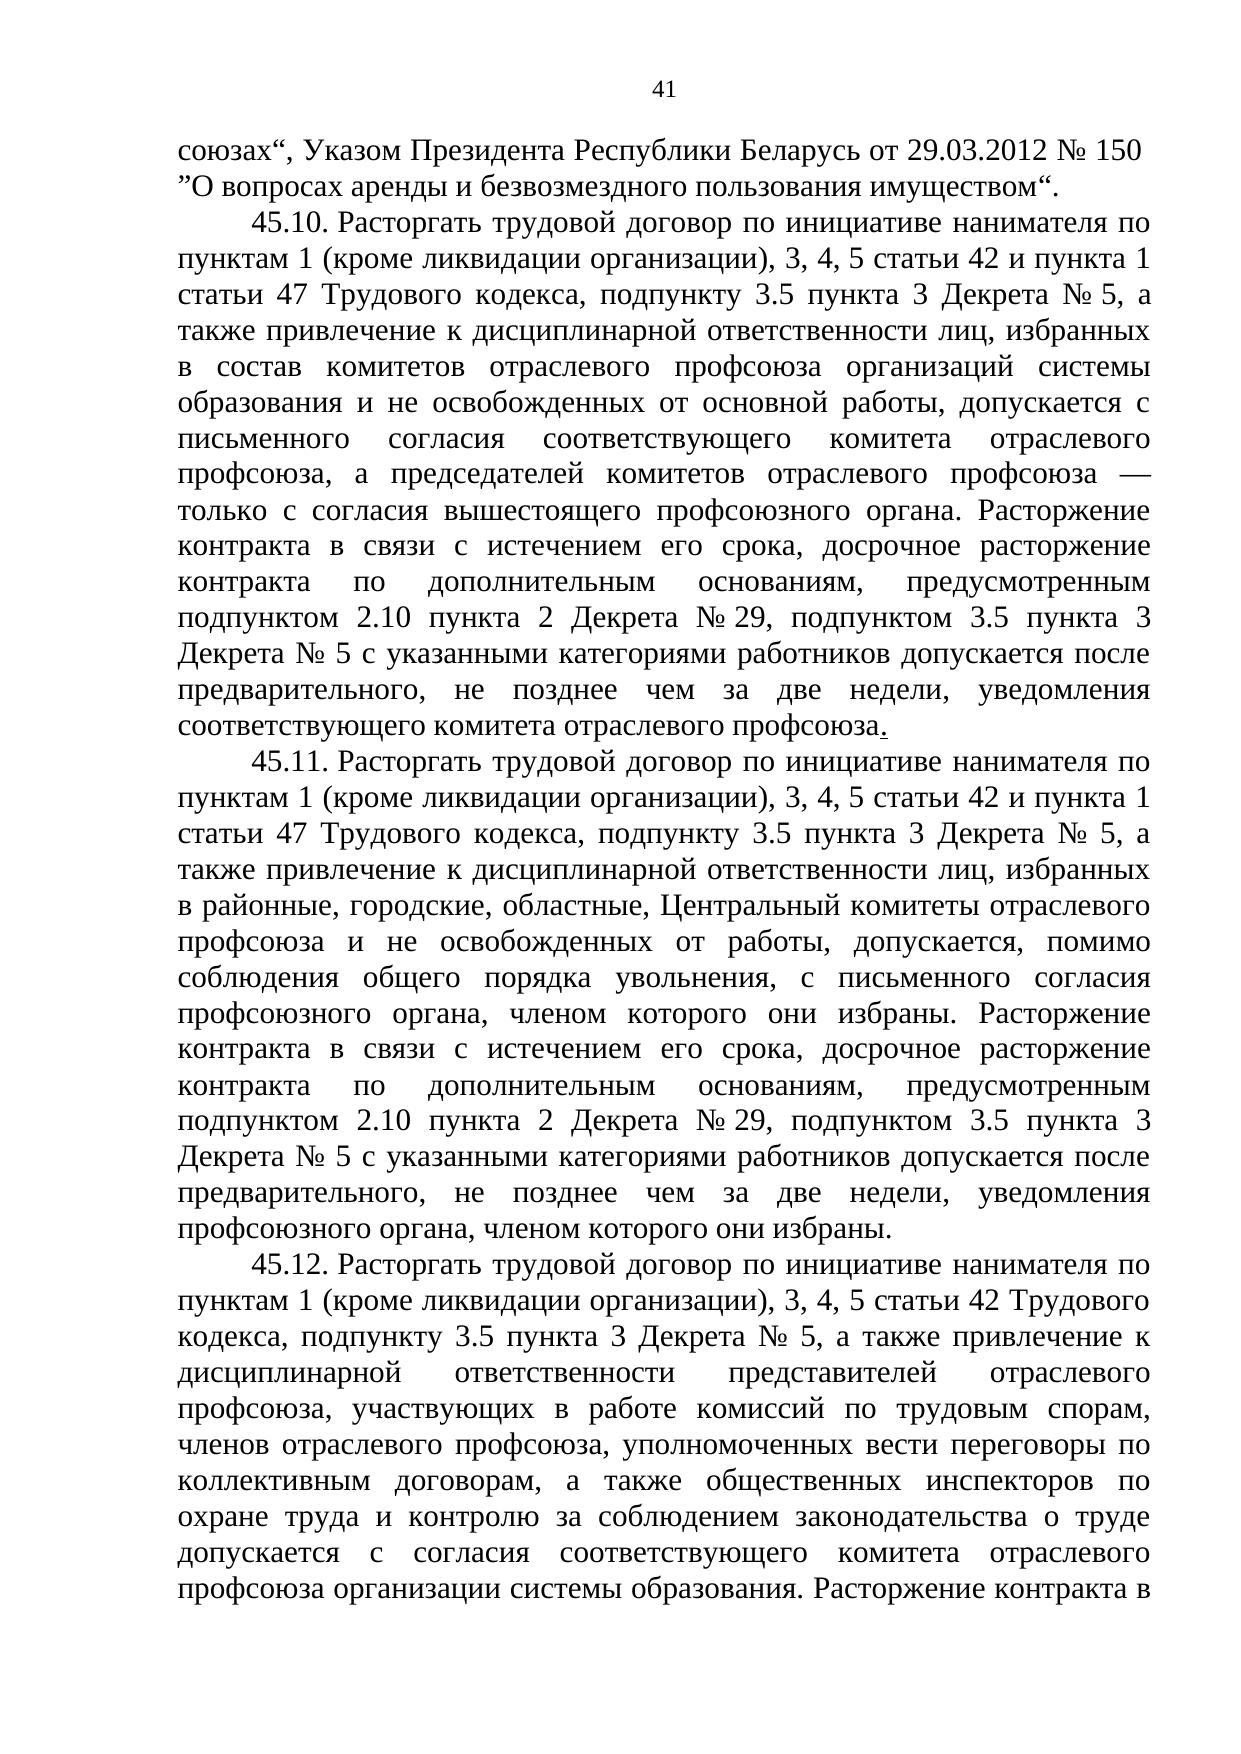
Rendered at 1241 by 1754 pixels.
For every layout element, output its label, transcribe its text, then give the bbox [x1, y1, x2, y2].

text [177, 1245, 1152, 1605]
text 45.10. Расторгать трудовой договор по инициативе нанимателя по пунктам 1 (кроме ликвидации организации), 3, 4, 5 статьи 42 и пункта 1 статьи 47 Трудового кодекса, подпункту 3.5 пункта 3 Декрета № 5, а также привлечение к дисциплинарной ответственности лиц, избранных в состав комитетов отраслевого профсоюза организаций системы образования и не освобожденных от основной работы, допускается с письменного согласия соответствующего комитета отраслевого профсоюза, а председателей комитетов отраслевого профсоюза — только с согласия вышестоящего профсоюзного органа. Расторжение контракта в связи с истечением его срока, досрочное расторжение контракта по дополнительным основаниям, предусмотренным подпунктом 2.10 пункта 2 Декрета № 29, подпунктом 3.5 пункта 3 Декрета № 5 с указанными категориями работников допускается после предварительного, не позднее чем за две недели, уведомления соответствующего комитета отраслевого профсоюза. [177, 203, 1152, 742]
text 45.11. Расторгать трудовой договор по инициативе нанимателя по пунктам 1 (кроме ликвидации организации), 3, 4, 5 статьи 42 и пункта 1 статьи 47 Трудового кодекса, подпункту 3.5 пункта 3 Декрета № 5, а также привлечение к дисциплинарной ответственности лиц, избранных в районные, городские, областные, Центральный комитеты отраслевого профсоюза и не освобожденных от работы, допускается, помимо соблюдения общего порядка увольнения, с письменного согласия профсоюзного органа, членом которого они избраны. Расторжение контракта в связи с истечением его срока, досрочное расторжение контракта по дополнительным основаниям, предусмотренным подпунктом 2.10 пункта 2 Декрета № 29, подпунктом 3.5 пункта 3 Декрета № 5 с указанными категориями работников допускается после предварительного, не позднее чем за две недели, уведомления профсоюзного органа, членом которого они избраны. [177, 742, 1152, 1245]
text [177, 131, 1152, 203]
